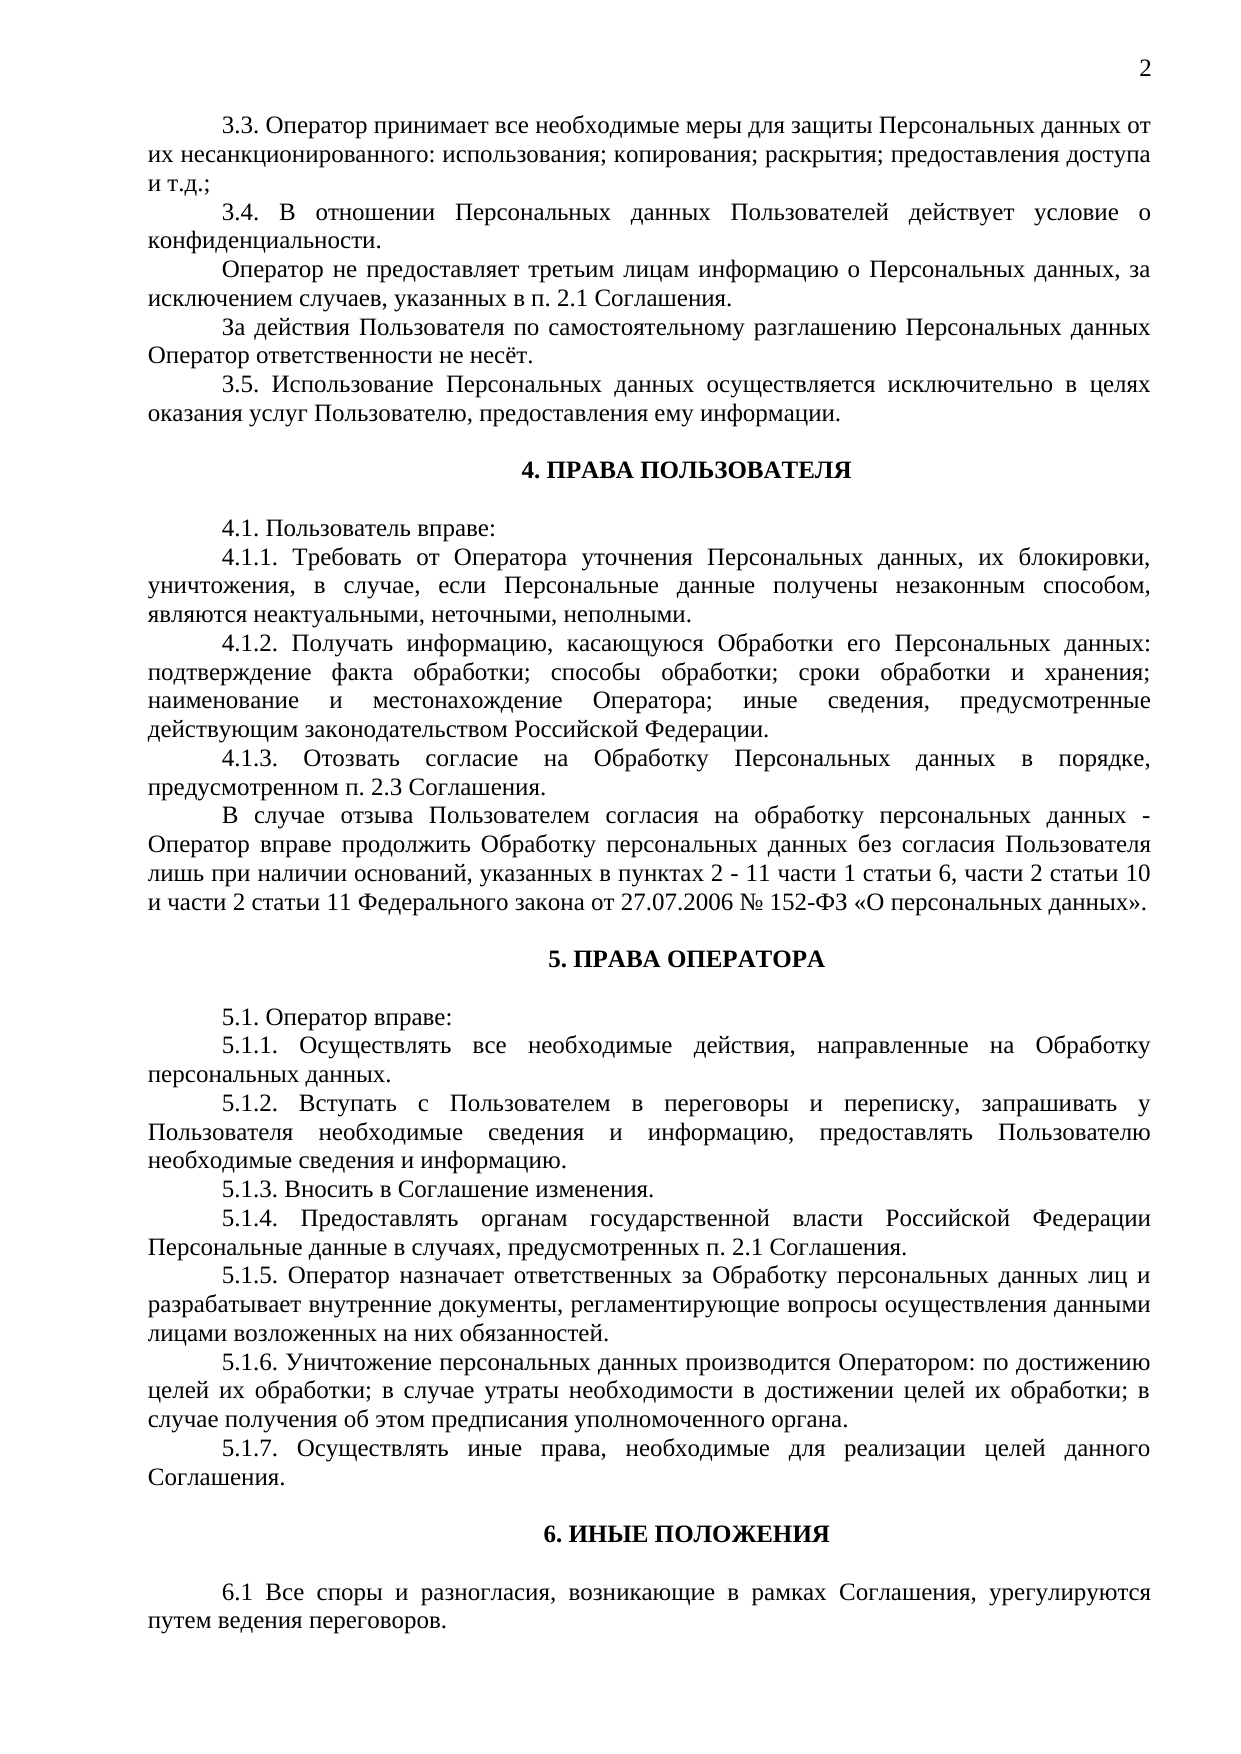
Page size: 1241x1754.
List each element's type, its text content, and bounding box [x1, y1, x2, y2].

text 5.1. Оператор вправе: [148, 1002, 1152, 1031]
text За действия Пользователя по самостоятельному разглашению Персональных данных Оператор ответственности не несёт. [148, 312, 1152, 369]
text 3.4. В отношении Персональных данных Пользователей действует условие о конфиденциальности. [148, 197, 1152, 254]
text 4. ПРАВА ПОЛЬЗОВАТЕЛЯ [148, 456, 1152, 484]
text 5.1.1. Осуществлять все необходимые действия, направленные на Обработку персональных данных. [148, 1031, 1152, 1088]
text В случае отзыва Пользователем согласия на обработку персональных данных - Оператор вправе продолжить Обработку персональных данных без согласия Пользователя лишь при наличии оснований, указанных в пунктах 2 - 11 части 1 статьи 6, части 2 статьи 10 и части 2 статьи 11 Федерального закона от 27.07.2006 № 152-ФЗ «О персональных данных». [148, 801, 1152, 916]
text 4.1.1. Требовать от Оператора уточнения Персональных данных, их блокировки, уничтожения, в случае, если Персональные данные получены незаконным способом, являются неактуальными, неточными, неполными. [148, 542, 1152, 628]
text 6. ИНЫЕ ПОЛОЖЕНИЯ [148, 1519, 1152, 1548]
text 3.3. Оператор принимает все необходимые меры для защиты Персональных данных от их несанкционированного: использования; копирования; раскрытия; предоставления доступа и т.д.; [148, 111, 1152, 197]
text 5.1.7. Осуществлять иные права, необходимые для реализации целей данного Соглашения. [148, 1433, 1152, 1491]
text 3.5. Использование Персональных данных осуществляется исключительно в целях оказания услуг Пользователю, предоставления ему информации. [148, 369, 1152, 427]
text 5. ПРАВА ОПЕРАТОРА [148, 944, 1152, 973]
text 4.1.2. Получать информацию, касающуюся Обработки его Персональных данных: подтверждение факта обработки; способы обработки; сроки обработки и хранения; наименование и местонахождение Оператора; иные сведения, предусмотренные действующим законодательством Российской Федерации. [148, 628, 1152, 743]
text 4.1. Пользователь вправе: [148, 513, 1152, 542]
text 5.1.3. Вносить в Соглашение изменения. [148, 1174, 1152, 1203]
text 5.1.2. Вступать с Пользователем в переговоры и переписку, запрашивать у Пользователя необходимые сведения и информацию, предоставлять Пользователю необходимые сведения и информацию. [148, 1088, 1152, 1174]
text Оператор не предоставляет третьим лицам информацию о Персональных данных, за исключением случаев, указанных в п. 2.1 Соглашения. [148, 254, 1152, 312]
text 5.1.4. Предоставлять органам государственной власти Российской Федерации Персональные данные в случаях, предусмотренных п. 2.1 Соглашения. [148, 1203, 1152, 1261]
text 5.1.5. Оператор назначает ответственных за Обработку персональных данных лиц и разрабатывает внутренние документы, регламентирующие вопросы осуществления данными лицами возложенных на них обязанностей. [148, 1261, 1152, 1347]
text 4.1.3. Отозвать согласие на Обработку Персональных данных в порядке, предусмотренном п. 2.3 Соглашения. [148, 743, 1152, 801]
text 6.1 Все споры и разногласия, возникающие в рамках Соглашения, урегулируются путем ведения переговоров. [148, 1577, 1152, 1634]
text 5.1.6. Уничтожение персональных данных производится Оператором: по достижению целей их обработки; в случае утраты необходимости в достижении целей их обработки; в случае получения об этом предписания уполномоченного органа. [148, 1347, 1152, 1433]
